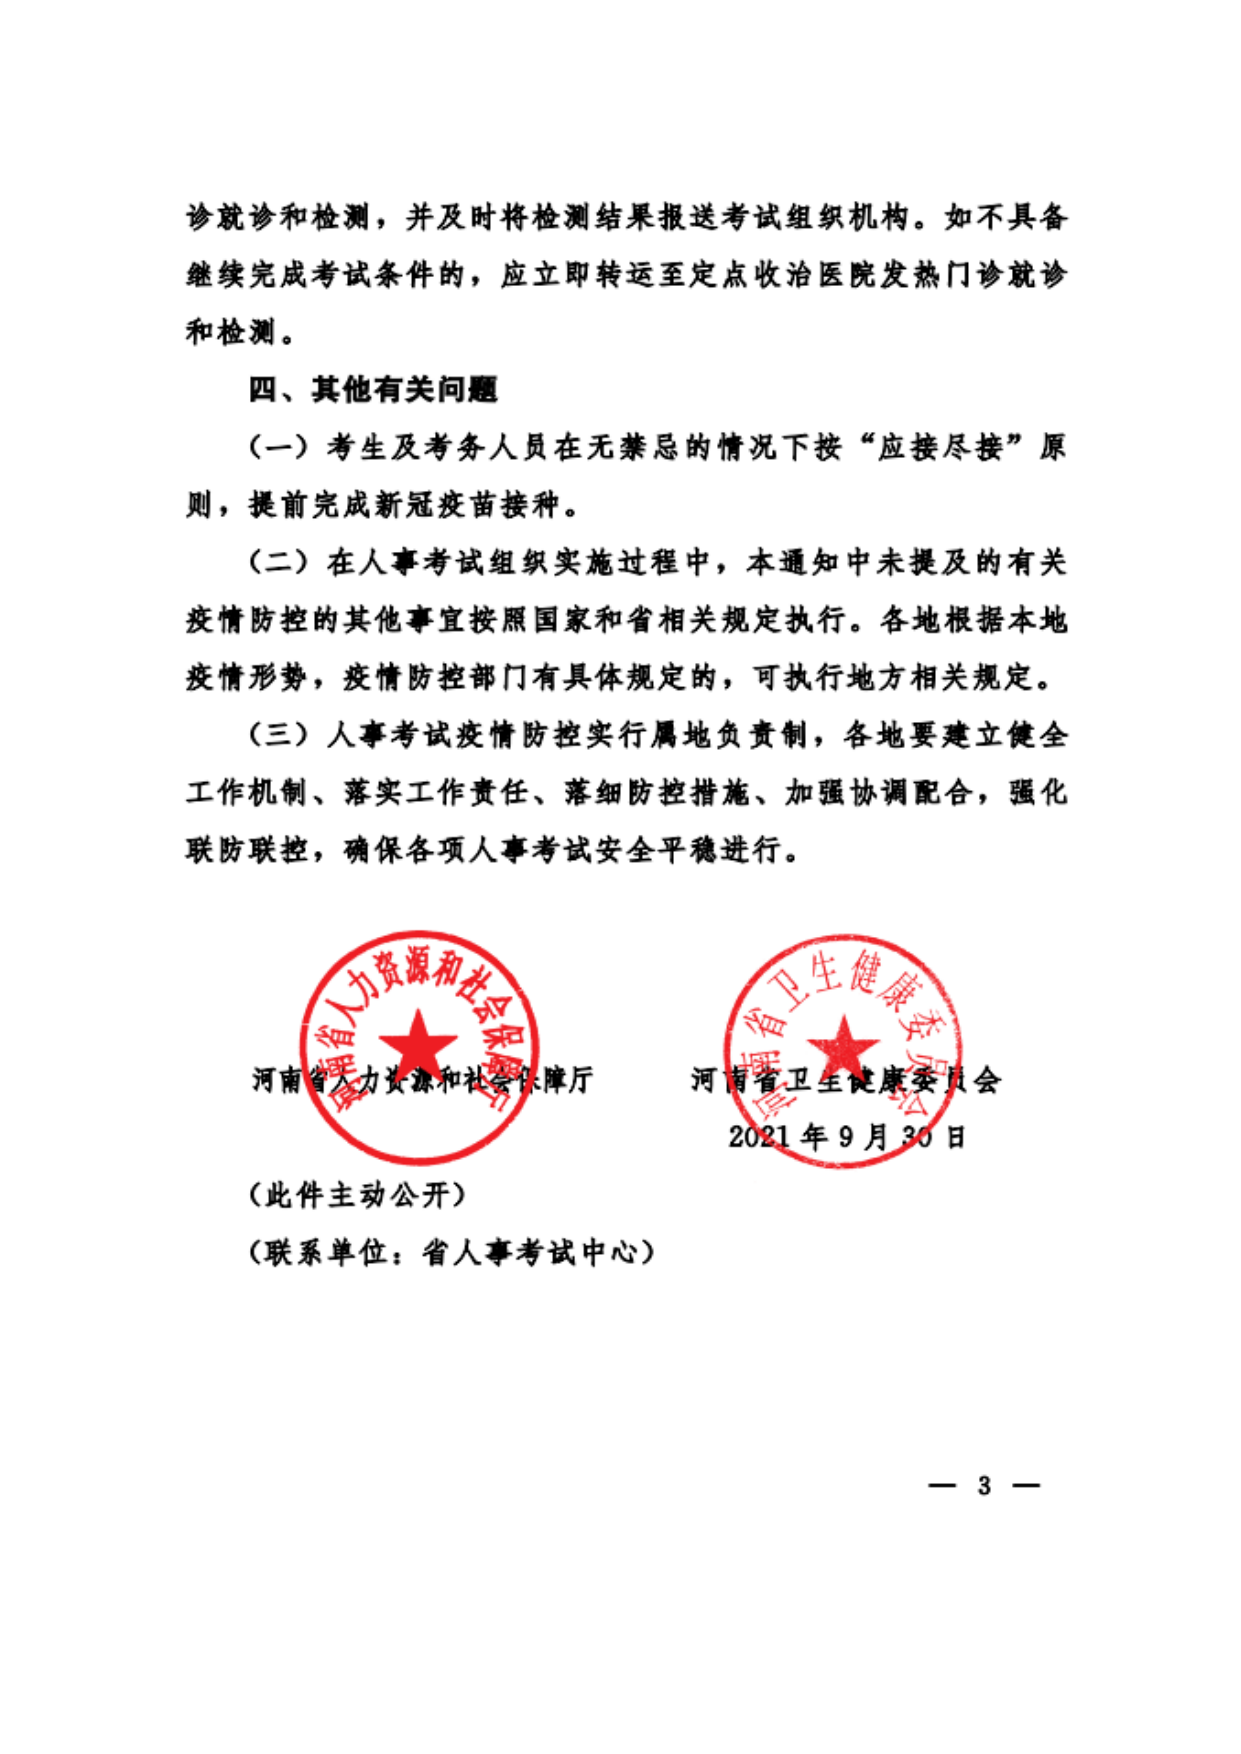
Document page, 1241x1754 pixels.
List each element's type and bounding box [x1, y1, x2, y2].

picture [75, 80, 1196, 1561]
